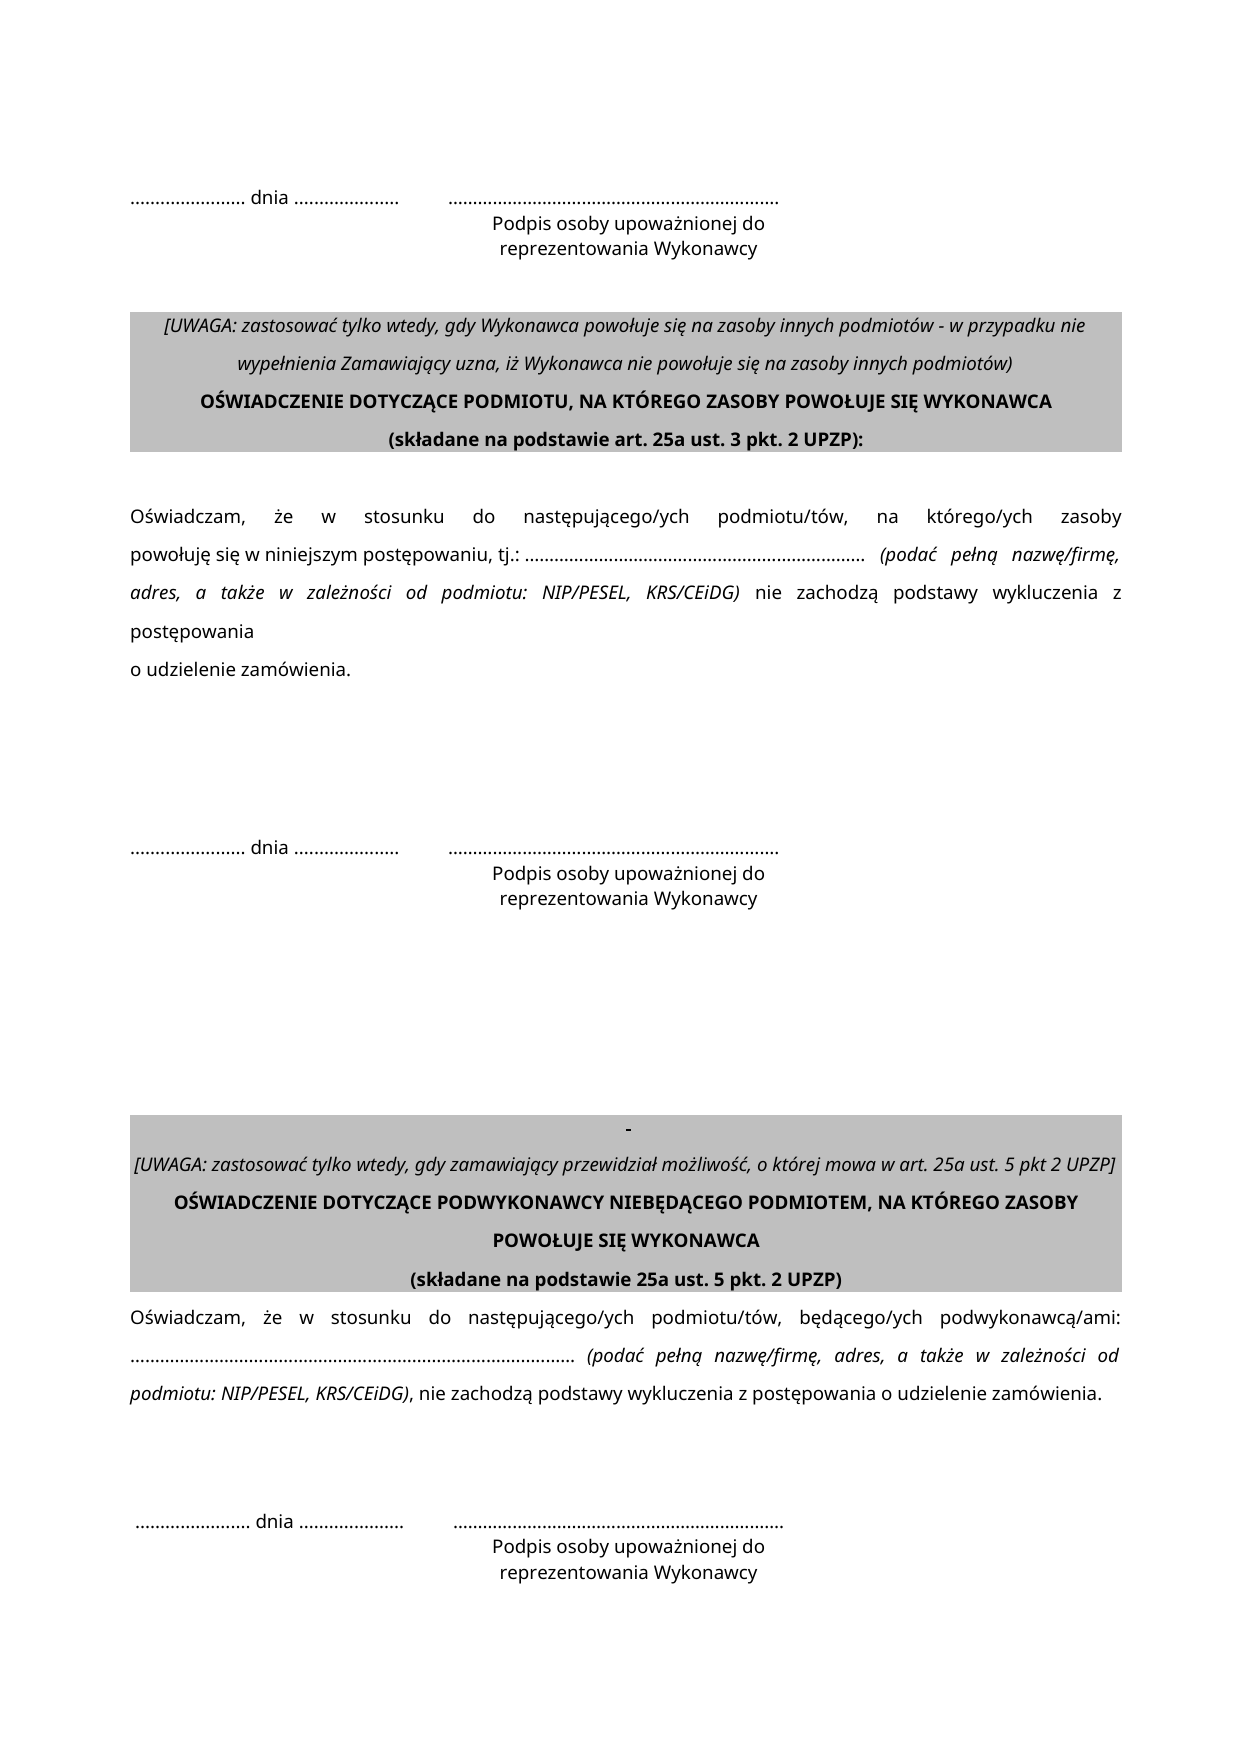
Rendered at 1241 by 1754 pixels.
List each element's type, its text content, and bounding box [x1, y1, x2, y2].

text [UWAGA: zastosować tylko wtedy, gdy zamawiający przewidział możliwość, o której mowa w art. 25a ust. 5 pkt 2 UPZP] [130, 1151, 1122, 1177]
text (składane na podstawie art. 25a ust. 3 pkt. 2 UPZP): [130, 427, 1122, 452]
text reprezentowania Wykonawcy [130, 1559, 1122, 1585]
text OŚWIADCZENIE DOTYCZĄCE PODMIOTU, NA KTÓREGO ZASOBY POWOŁUJE SIĘ WYKONAWCA [130, 388, 1122, 414]
text [UWAGA: zastosować tylko wtedy, gdy Wykonawca powołuje się na zasoby innych podmiotów - w przypadku nie wypełnienia Zamawiający uzna, iż Wykonawca nie powołuje się na zasoby innych podmiotów) [130, 312, 1122, 376]
text Podpis osoby upoważnionej do [130, 210, 1122, 236]
text Podpis osoby upoważnionej do [130, 1534, 1122, 1559]
text ....................... dnia ..................... …………………………………………………………. [130, 184, 1122, 210]
text Oświadczam, że w stosunku do następującego/ych podmiotu/tów, na którego/ych zasoby powołuję się w niniejszym postępowaniu, tj.: …………………………………………………………… (podać pełną nazwę/firmę, adres, a także w zależności od podmiotu: NIP/PESEL, KRS/CEiDG) nie zachodzą podstawy wykluczenia z postępowania o udzielenie zamówienia. [130, 503, 1122, 682]
text reprezentowania Wykonawcy [130, 886, 1122, 911]
text ....................... dnia ..................... …………………………………………………………. [130, 834, 1122, 860]
text ....................... dnia ..................... …………………………………………………………. [130, 1508, 1122, 1534]
text Oświadczam, że w stosunku do następującego/ych podmiotu/tów, będącego/ych podwykonawcą/ami: ……………………………………………………………………..….…… (podać pełną nazwę/firmę, adres, a także w zależności od podmiotu: NIP/PESEL, KRS/CEiDG), nie zachodzą podstawy wykluczenia z postępowania o udzielenie zamówienia. [130, 1304, 1122, 1406]
text OŚWIADCZENIE DOTYCZĄCE PODWYKONAWCY NIEBĘDĄCEGO PODMIOTEM, NA KTÓREGO ZASOBY POWOŁUJE SIĘ WYKONAWCA [130, 1189, 1122, 1253]
text reprezentowania Wykonawcy [130, 236, 1122, 261]
text Podpis osoby upoważnionej do [130, 860, 1122, 886]
text (składane na podstawie 25a ust. 5 pkt. 2 UPZP) [130, 1266, 1122, 1292]
